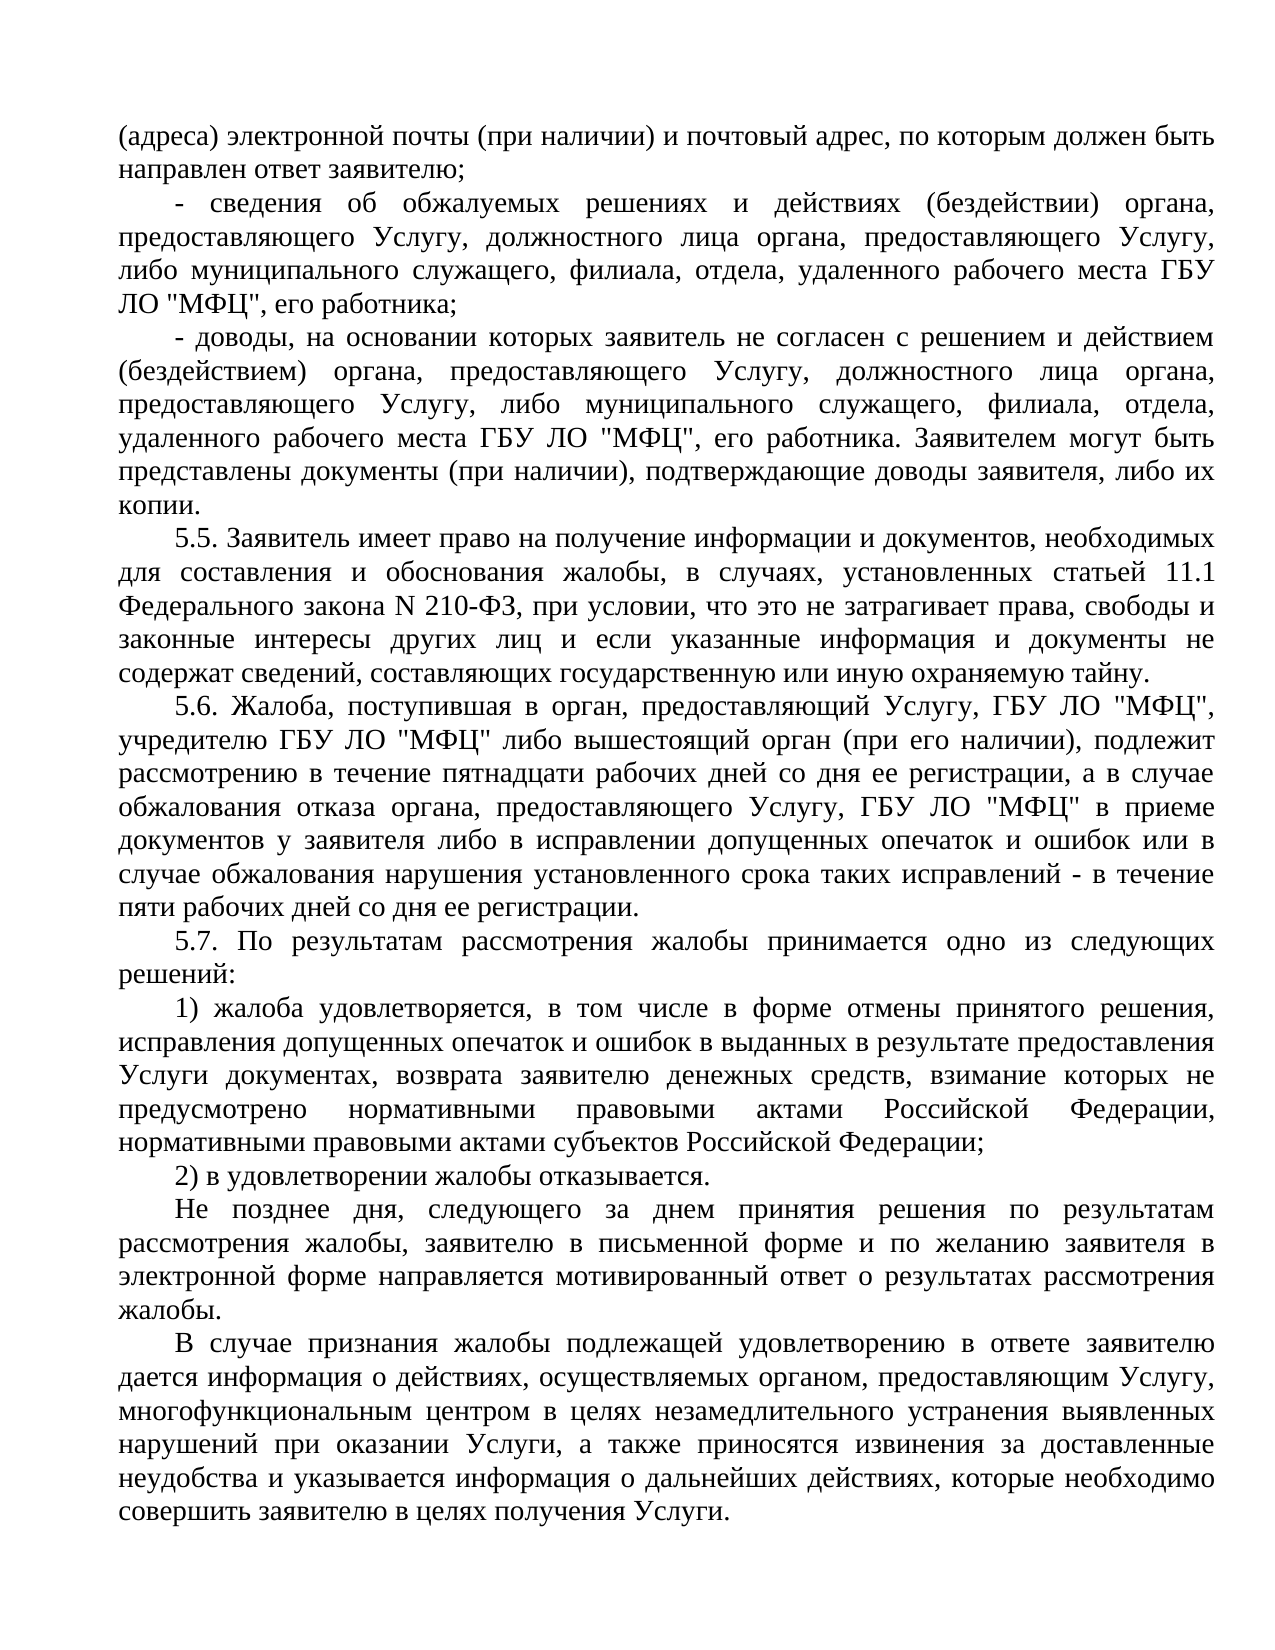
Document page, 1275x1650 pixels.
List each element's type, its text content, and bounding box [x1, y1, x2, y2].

text 5.6. Жалоба, поступившая в орган, предоставляющий Услугу, ГБУ ЛО "МФЦ", учредителю ГБУ ЛО "МФЦ" либо вышестоящий орган (при его наличии), подлежит рассмотрению в течение пятнадцати рабочих дней со дня ее регистрации, а в случае обжалования отказа органа, предоставляющего Услугу, ГБУ ЛО "МФЦ" в приеме документов у заявителя либо в исправлении допущенных опечаток и ошибок или в случае обжалования нарушения установленного срока таких исправлений - в течение пяти рабочих дней со дня ее регистрации. [118, 688, 1216, 923]
text 5.7. По результатам рассмотрения жалобы принимается одно из следующих решений: [118, 923, 1216, 990]
text 1) жалоба удовлетворяется, в том числе в форме отмены принятого решения, исправления допущенных опечаток и ошибок в выданных в результате предоставления Услуги документах, возврата заявителю денежных средств, взимание которых не предусмотрено нормативными правовыми актами Российской Федерации, нормативными правовыми актами субъектов Российской Федерации; [118, 990, 1216, 1158]
text - доводы, на основании которых заявитель не согласен с решением и действием (бездействием) органа, предоставляющего Услугу, должностного лица органа, предоставляющего Услугу, либо муниципального служащего, филиала, отдела, удаленного рабочего места ГБУ ЛО "МФЦ", его работника. Заявителем могут быть представлены документы (при наличии), подтверждающие доводы заявителя, либо их копии. [118, 319, 1216, 521]
text - сведения об обжалуемых решениях и действиях (бездействии) органа, предоставляющего Услугу, должностного лица органа, предоставляющего Услугу, либо муниципального служащего, филиала, отдела, удаленного рабочего места ГБУ ЛО "МФЦ", его работника; [118, 185, 1216, 319]
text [118, 118, 1216, 185]
text Не позднее дня, следующего за днем принятия решения по результатам рассмотрения жалобы, заявителю в письменной форме и по желанию заявителя в электронной форме направляется мотивированный ответ о результатах рассмотрения жалобы. [118, 1191, 1216, 1326]
text 5.5. Заявитель имеет право на получение информации и документов, необходимых для составления и обоснования жалобы, в случаях, установленных статьей 11.1 Федерального закона N 210-ФЗ, при условии, что это не затрагивает права, свободы и законные интересы других лиц и если указанные информация и документы не содержат сведений, составляющих государственную или иную охраняемую тайну. [118, 521, 1216, 688]
text 2) в удовлетворении жалобы отказывается. [118, 1158, 1216, 1191]
text В случае признания жалобы подлежащей удовлетворению в ответе заявителю дается информация о действиях, осуществляемых органом, предоставляющим Услугу, многофункциональным центром в целях незамедлительного устранения выявленных нарушений при оказании Услуги, а также приносятся извинения за доставленные неудобства и указывается информация о дальнейших действиях, которые необходимо совершить заявителю в целях получения Услуги. [118, 1326, 1216, 1527]
